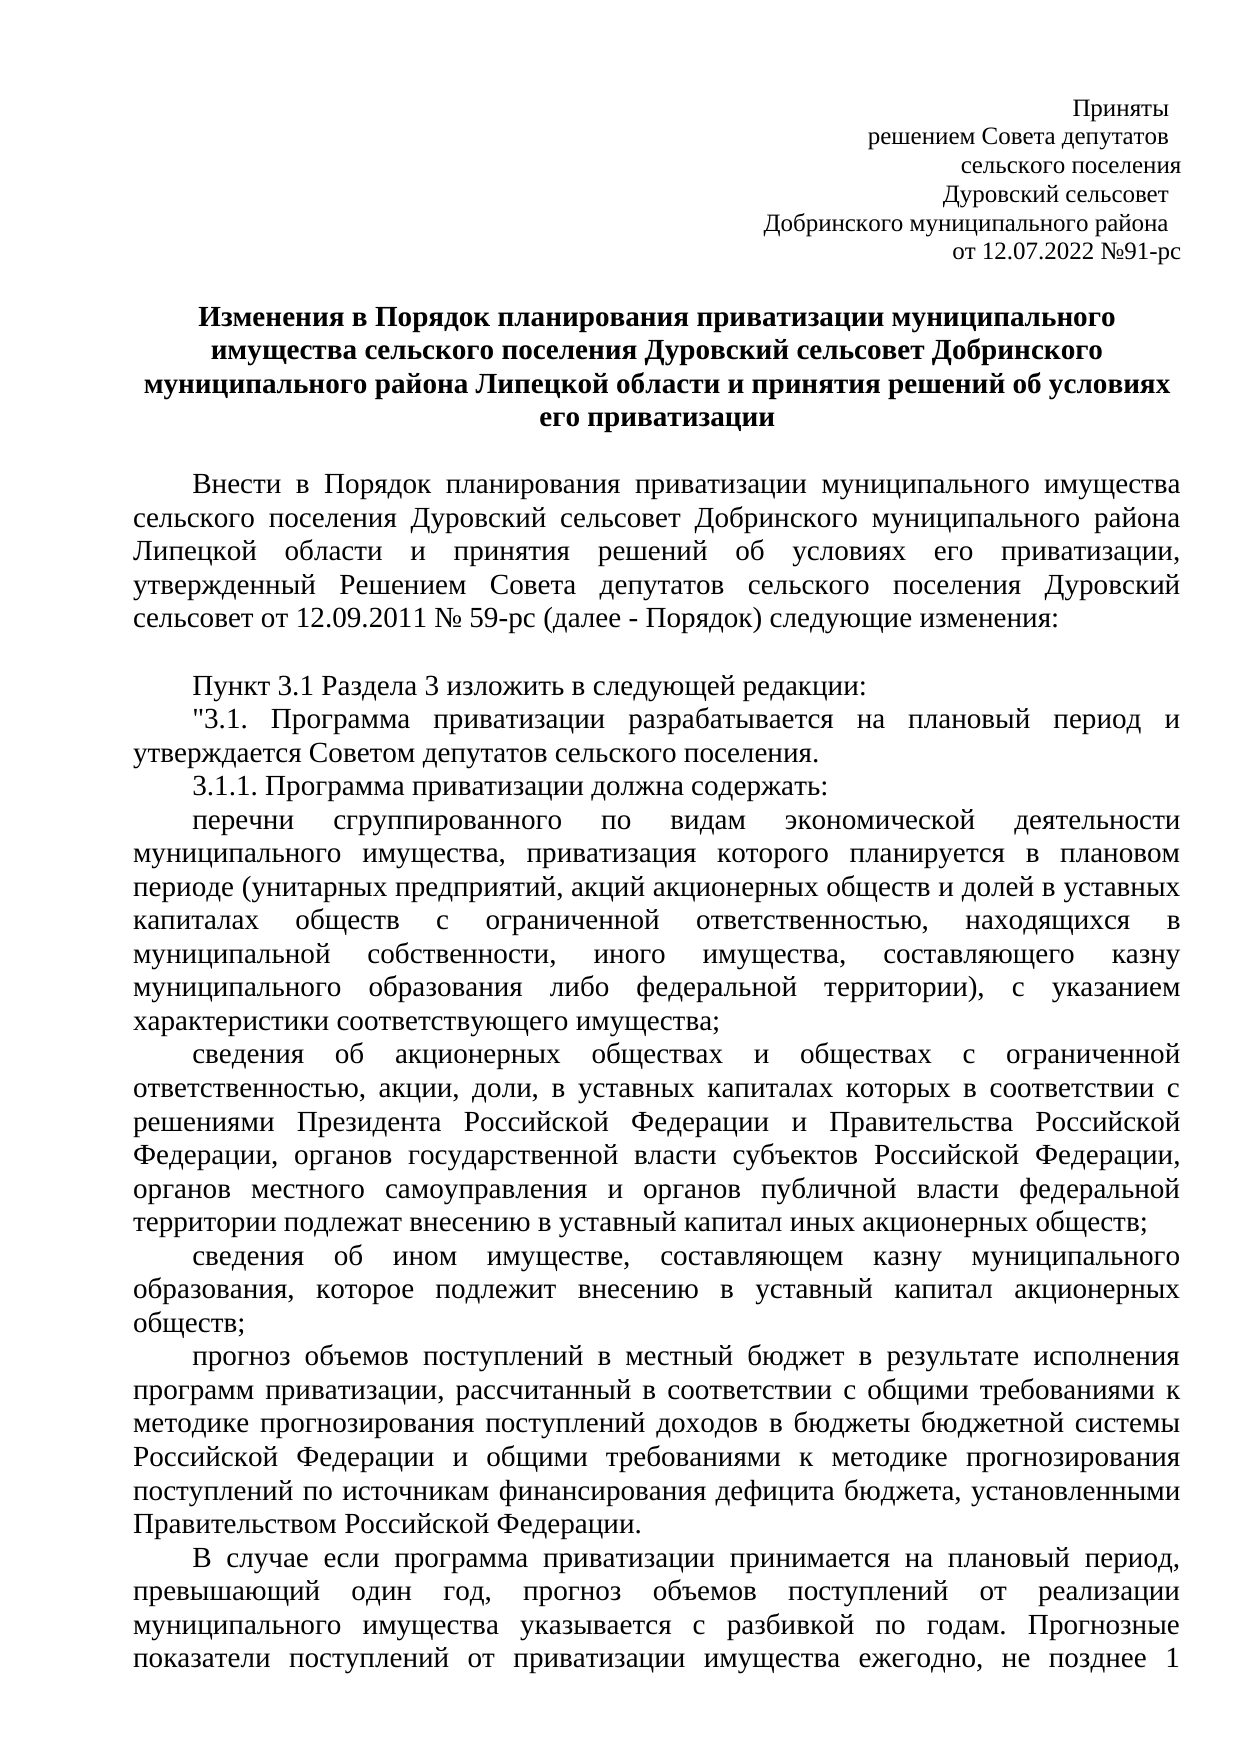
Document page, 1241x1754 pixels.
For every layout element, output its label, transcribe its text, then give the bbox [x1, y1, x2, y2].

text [133, 1540, 1181, 1674]
text решением Совета депутатов [133, 121, 1181, 150]
text Дуровский сельсовет [133, 179, 1181, 208]
text сведения об ином имуществе, составляющем казну муниципального образования, которое подлежит внесению в уставный капитал акционерных обществ; [133, 1238, 1181, 1338]
text Добринского муниципального района [133, 208, 1181, 236]
text сельского поселения [133, 150, 1181, 179]
text 3.1.1. Программа приватизации должна содержать: [133, 768, 1181, 802]
text сведения об акционерных обществах и обществах с ограниченной ответственностью, акции, доли, в уставных капиталах которых в соответствии с решениями Президента Российской Федерации и Правительства Российской Федерации, органов государственной власти субъектов Российской Федерации, органов местного самоуправления и органов публичной власти федеральной территории подлежат внесению в уставный капитал иных акционерных обществ; [133, 1037, 1181, 1238]
text прогноз объемов поступлений в местный бюджет в результате исполнения программ приватизации, рассчитанный в соответствии с общими требованиями к методике прогнозирования поступлений доходов в бюджеты бюджетной системы Российской Федерации и общими требованиями к методике прогнозирования поступлений по источникам финансирования дефицита бюджета, установленными Правительством Российской Федерации. [133, 1338, 1181, 1540]
text "3.1. Программа приватизации разрабатывается на плановый период и утверждается Советом депутатов сельского поселения. [133, 701, 1181, 768]
text Приняты [133, 93, 1181, 121]
text Изменения в Порядок планирования приватизации муниципального имущества сельского поселения Дуровский сельсовет Добринского муниципального района Липецкой области и принятия решений об условиях его приватизации [133, 299, 1181, 433]
text Внести в Порядок планирования приватизации муниципального имущества сельского поселения Дуровский сельсовет Добринского муниципального района Липецкой области и принятия решений об условиях его приватизации, утвержденный Решением Совета депутатов сельского поселения Дуровский сельсовет от 12.09.2011 № 59-рс (далее - Порядок) следующие изменения: [133, 466, 1181, 634]
text перечни сгруппированного по видам экономической деятельности муниципального имущества, приватизация которого планируется в плановом периоде (унитарных предприятий, акций акционерных обществ и долей в уставных капиталах обществ с ограниченной ответственностью, находящихся в муниципальной собственности, иного имущества, составляющего казну муниципального образования либо федеральной территории), с указанием характеристики соответствующего имущества; [133, 802, 1181, 1037]
text Пункт 3.1 Раздела 3 изложить в следующей редакции: [133, 668, 1181, 701]
text от 12.07.2022 №91-рс [133, 236, 1181, 265]
